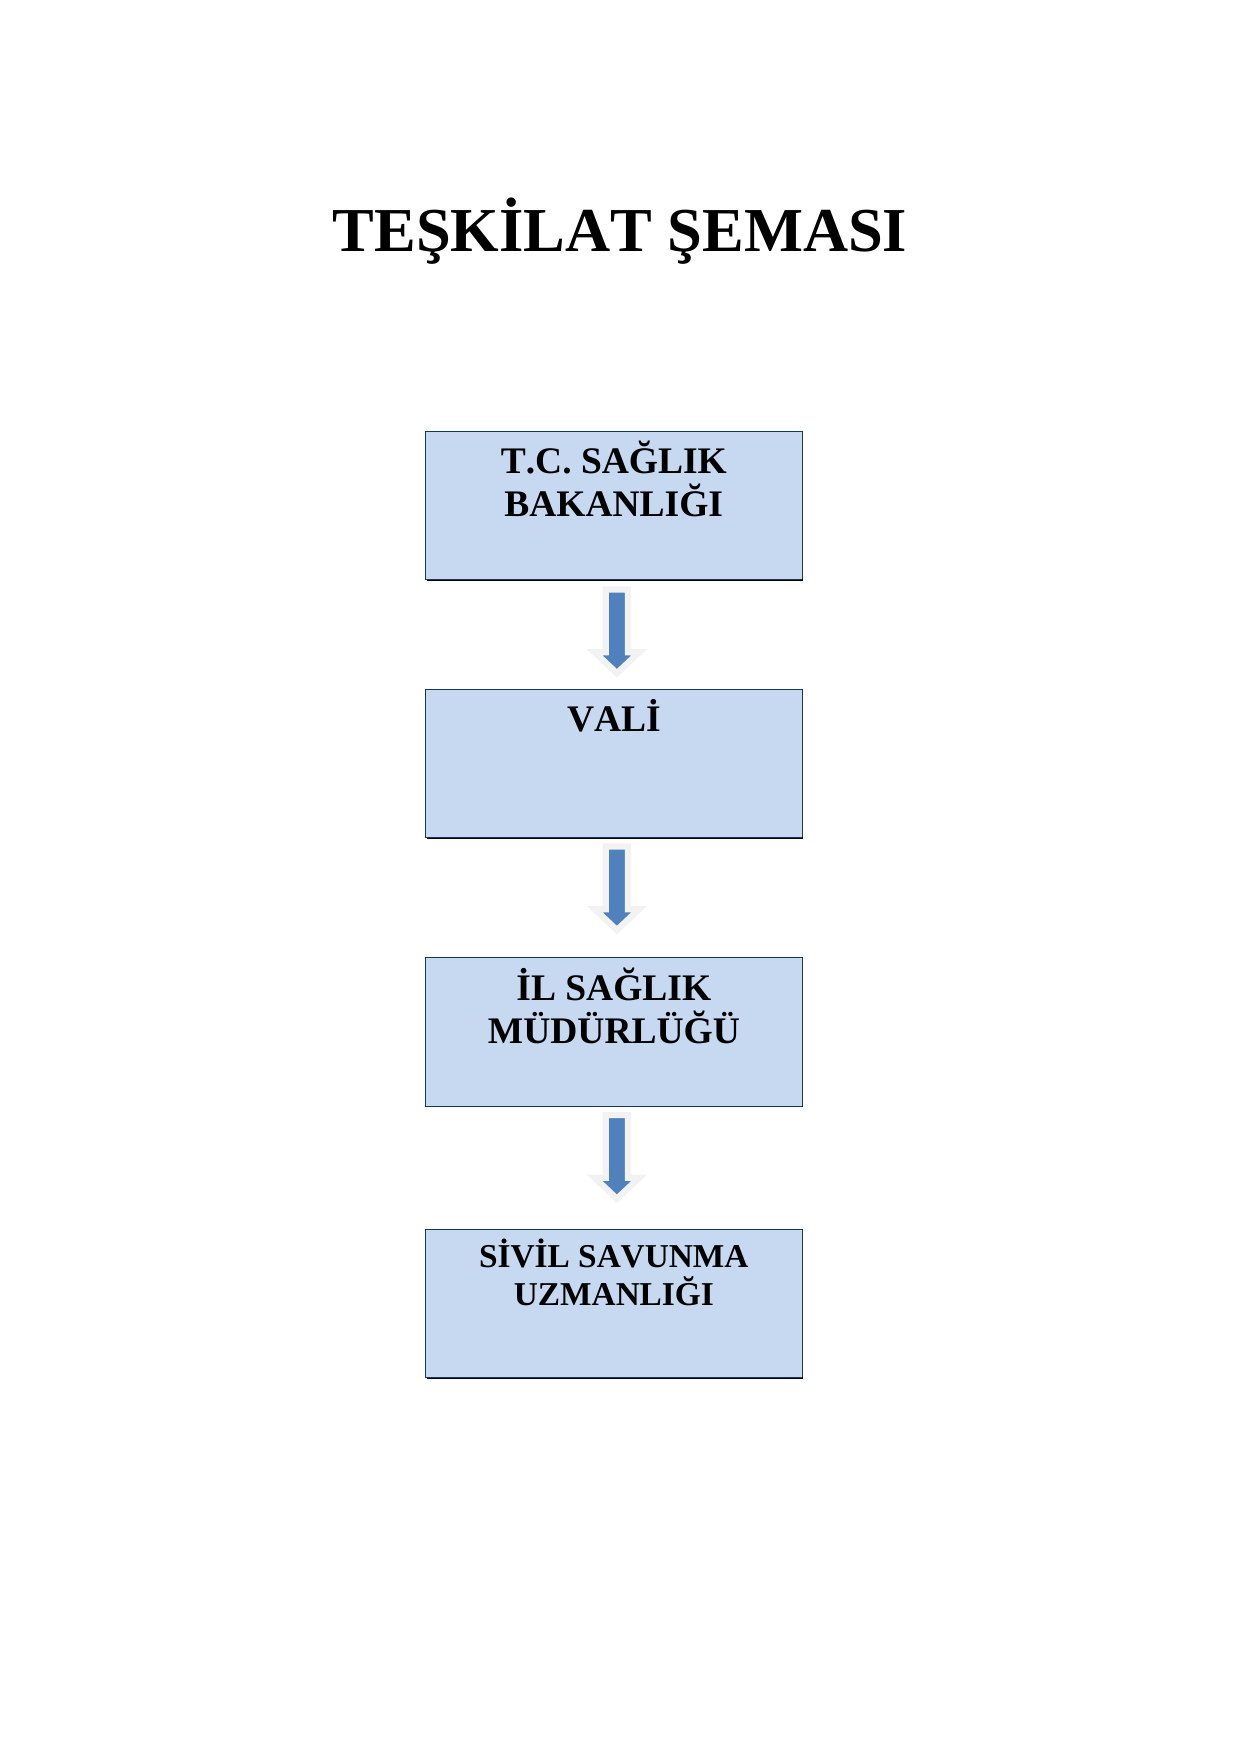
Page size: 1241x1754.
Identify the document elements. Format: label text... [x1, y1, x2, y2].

text TEŞKİLAT ŞEMASI [148, 193, 1093, 264]
